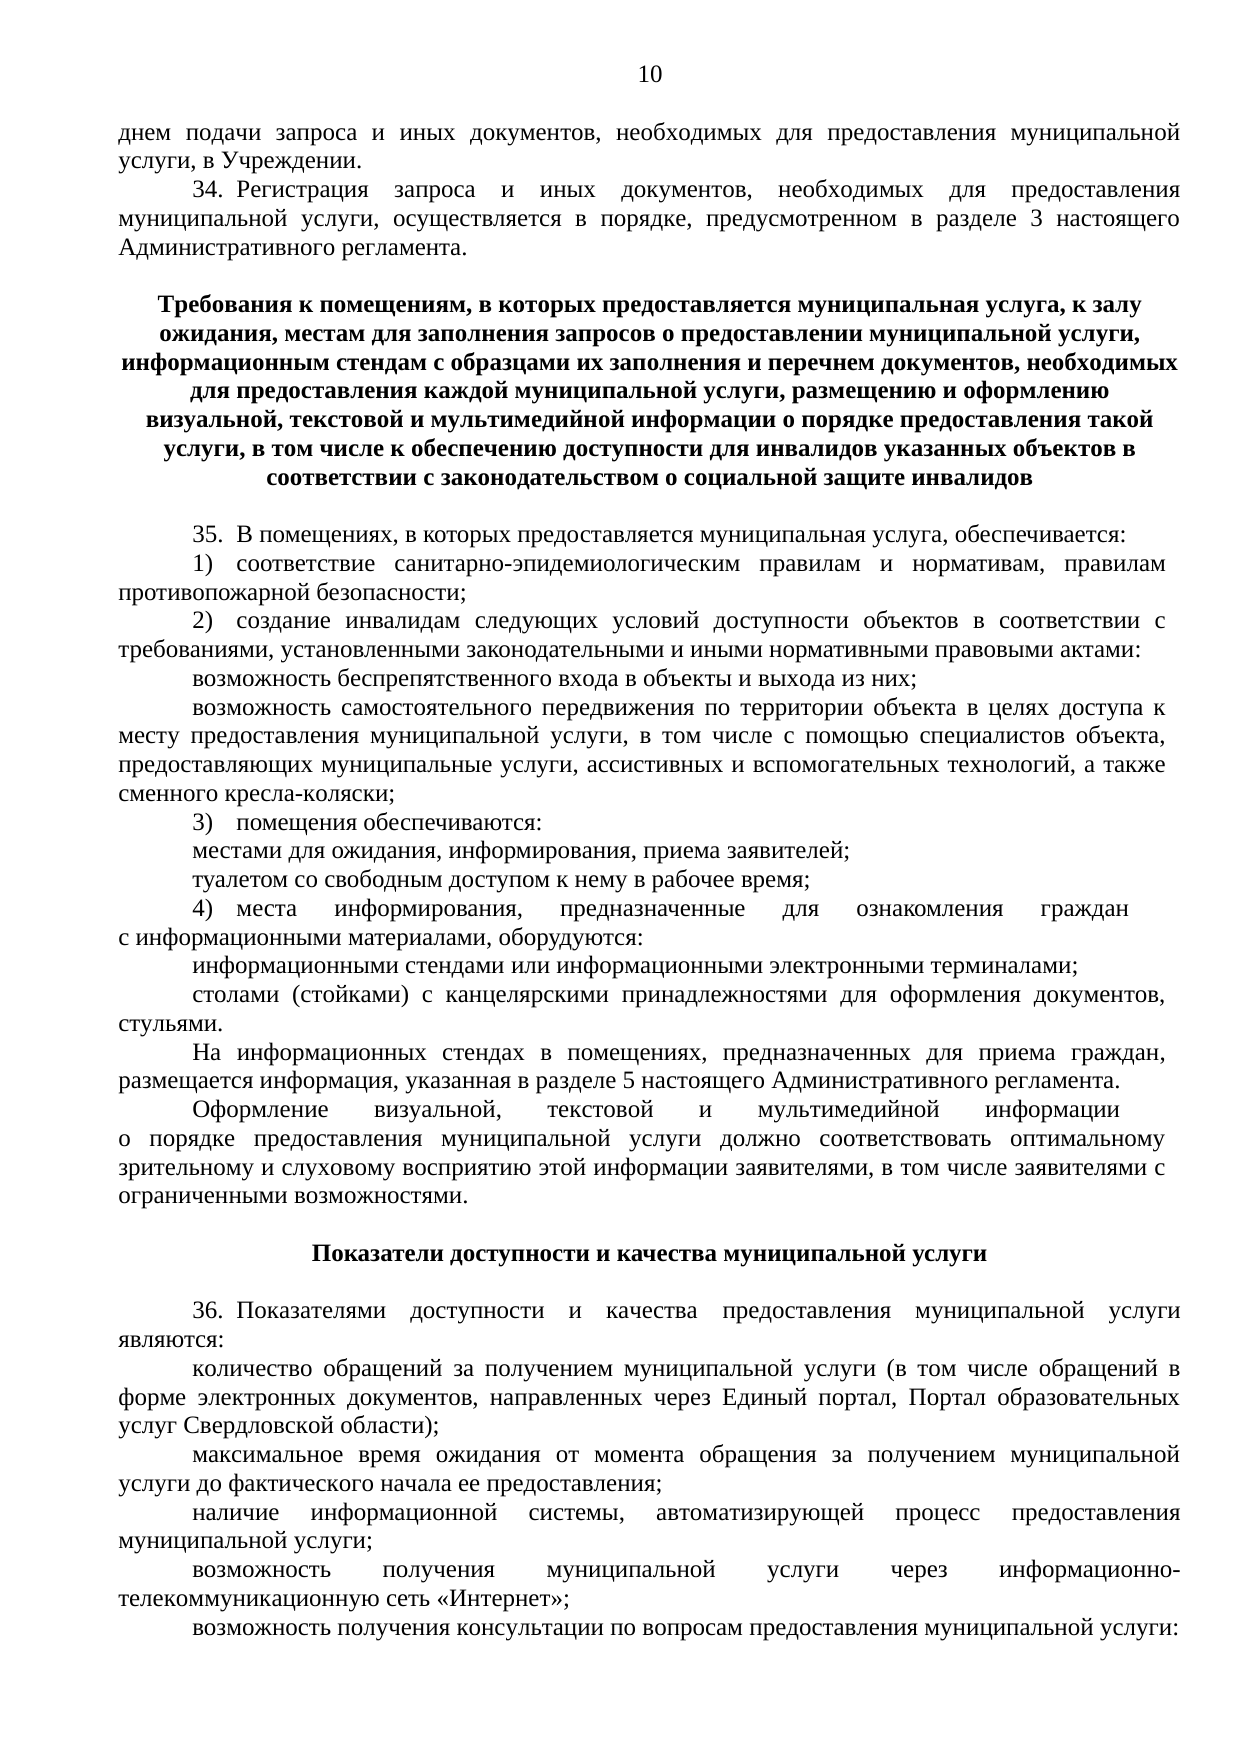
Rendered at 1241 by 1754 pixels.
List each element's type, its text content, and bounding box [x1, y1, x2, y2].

text столами (стойками) с канцелярскими принадлежностями для оформления документов, стульями. [118, 979, 1166, 1037]
text Оформление визуальной, текстовой и мультимедийной информации о порядке предоставления муниципальной услуги должно соответствовать оптимальному зрительному и слуховому восприятию этой информации заявителями, в том числе заявителями с ограниченными возможностями. [118, 1094, 1166, 1209]
list туалетом со свободным доступом к нему в рабочее время; [118, 864, 1166, 893]
list создание инвалидам следующих условий доступности объектов в соответствии с требованиями, установленными законодательными и иными нормативными правовыми актами: [118, 605, 1166, 663]
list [118, 117, 1181, 174]
list В помещениях, в которых предоставляется муниципальная услуга, обеспечивается: [118, 519, 1166, 548]
text возможность получения муниципальной услуги через информационно- телекоммуникационную сеть «Интернет»; [118, 1554, 1181, 1612]
list Регистрация запроса и иных документов, необходимых для предоставления муниципальной услуги, осуществляется в порядке, предусмотренном в разделе 3 настоящего Административного регламента. [118, 174, 1181, 260]
text количество обращений за получением муниципальной услуги (в том числе обращений в форме электронных документов, направленных через Единый портал, Портал образовательных услуг Свердловской области); [118, 1353, 1181, 1439]
text информационными стендами или информационными электронными терминалами; [118, 950, 1166, 979]
list Показателями доступности и качества предоставления муниципальной услуги являются: [118, 1295, 1181, 1353]
text Требования к помещениям, в которых предоставляется муниципальная услуга, к залу ожидания, местам для заполнения запросов о предоставлении муниципальной услуги, информационным стендам с образцами их заполнения и перечнем документов, необходимых для предоставления каждой муниципальной услуги, размещению и оформлению визуальной, текстовой и мультимедийной информации о порядке предоставления такой услуги, в том числе к обеспечению доступности для инвалидов указанных объектов в соответствии с законодательством о социальной защите инвалидов [118, 289, 1181, 490]
text возможность самостоятельного передвижения по территории объекта в целях доступа к месту предоставления муниципальной услуги, в том числе с помощью специалистов объекта, предоставляющих муниципальные услуги, ассистивных и вспомогательных технологий, а также сменного кресла-коляски; [118, 692, 1166, 807]
text возможность получения консультации по вопросам предоставления муниципальной услуги: [118, 1612, 1181, 1640]
text возможность беспрепятственного входа в объекты и выхода из них; [118, 663, 1166, 692]
text На информационных стендах в помещениях, предназначенных для приема граждан, размещается информация, указанная в разделе 5 настоящего Административного регламента. [118, 1037, 1166, 1094]
list места информирования, предназначенные для ознакомления граждан с информационными материалами, оборудуются: [118, 893, 1166, 950]
text наличие информационной системы, автоматизирующей процесс предоставления муниципальной услуги; [118, 1497, 1181, 1554]
list Показатели доступности и качества муниципальной услуги [118, 1238, 1181, 1267]
text максимальное время ожидания от момента обращения за получением муниципальной услуги до фактического начала ее предоставления; [118, 1439, 1181, 1497]
list местами для ожидания, информирования, приема заявителей; [192, 835, 1166, 864]
list соответствие санитарно-эпидемиологическим правилам и нормативам, правилам противопожарной безопасности; [118, 548, 1166, 605]
list помещения обеспечиваются: [118, 807, 1166, 835]
